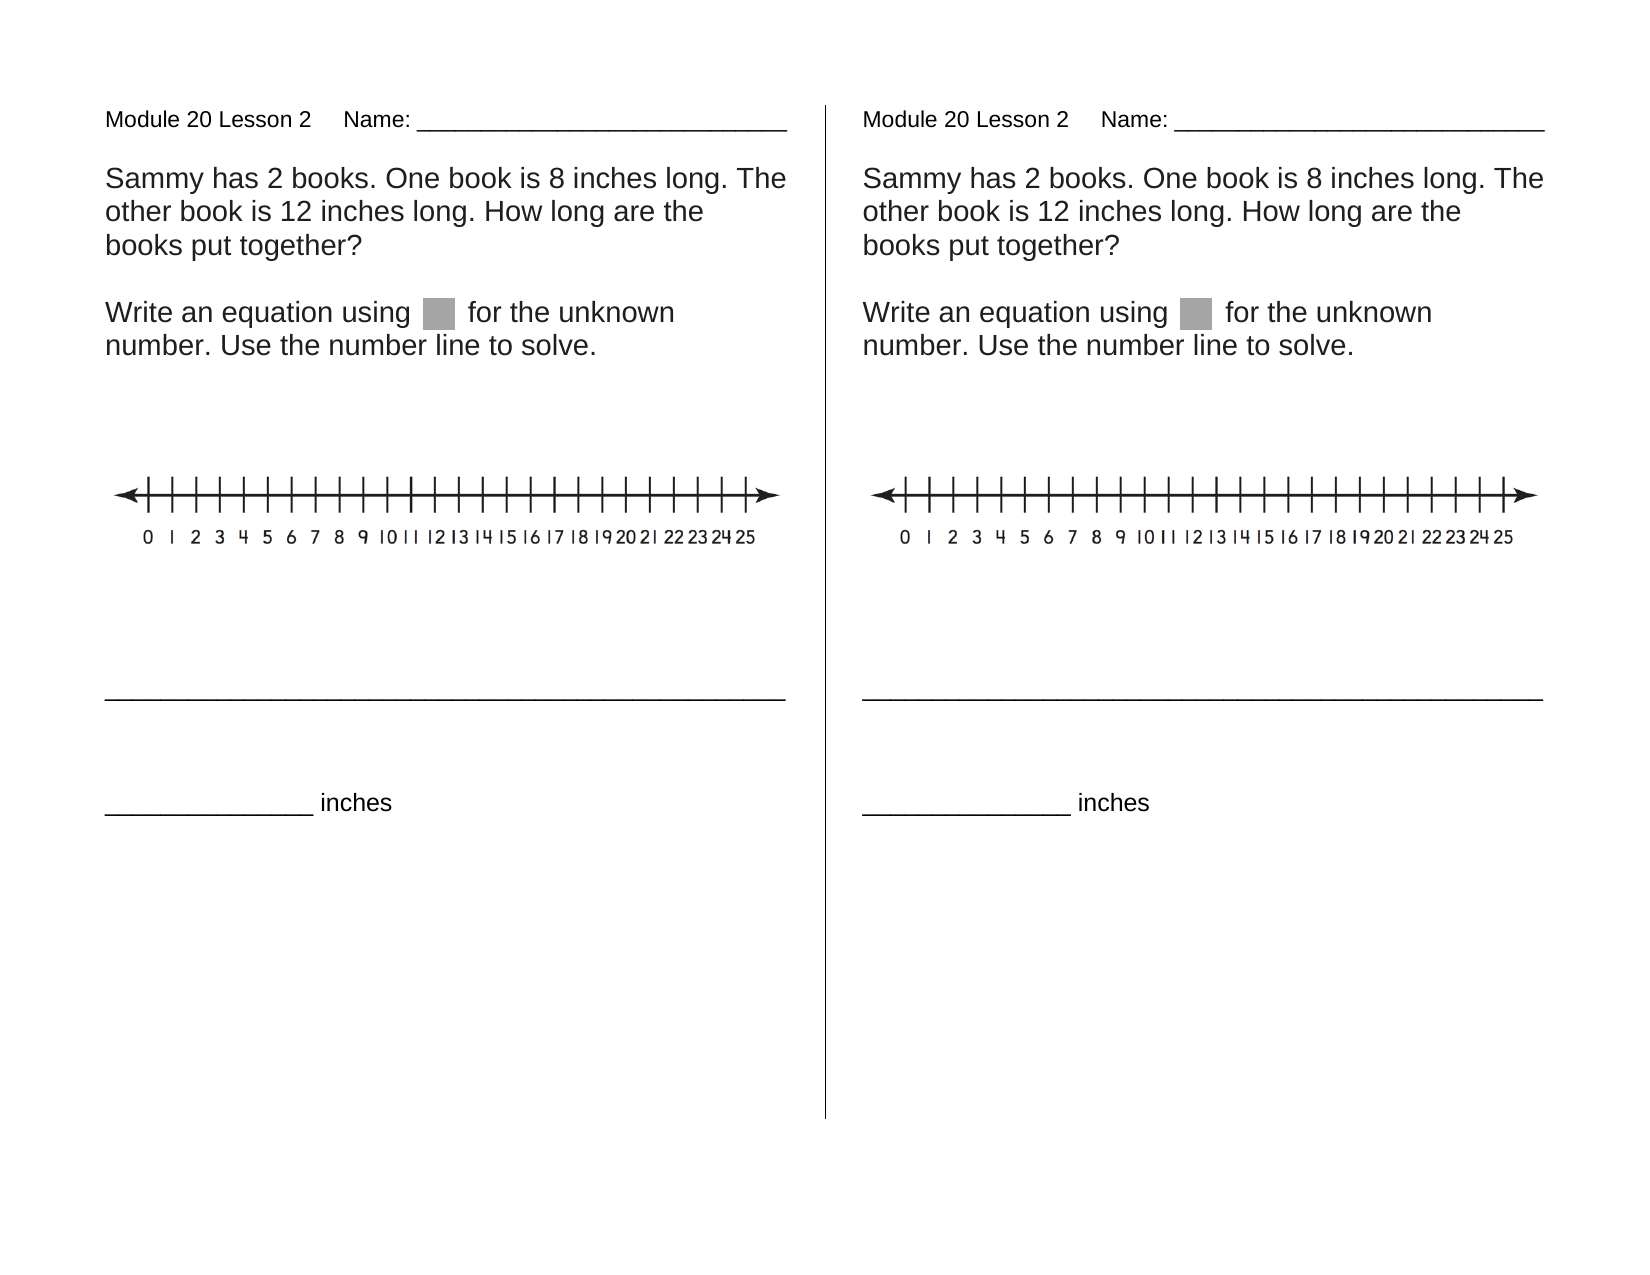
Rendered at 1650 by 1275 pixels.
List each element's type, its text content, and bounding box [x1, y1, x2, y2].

text _________________________________________________ [862, 673, 1545, 702]
text _________________________________________________ [105, 673, 787, 702]
text Write an equation using for the unknown number. Use the number line to solve. [862, 295, 1545, 362]
text Write an equation using for the unknown number. Use the number line to solve. [105, 295, 787, 362]
text Module 20 Lesson 2 Name: _____________________________ [862, 106, 1545, 132]
text Sammy has 2 books. One book is 8 inches long. The other book is 12 inches long. How long are the books put together? [862, 161, 1545, 261]
picture [105, 448, 788, 554]
picture [862, 448, 1546, 554]
text _______________ inches [105, 788, 787, 817]
text Sammy has 2 books. One book is 8 inches long. The other book is 12 inches long. How long are the books put together? [105, 161, 787, 261]
text Module 20 Lesson 2 Name: _____________________________ [105, 106, 787, 132]
text _______________ inches [862, 788, 1545, 817]
